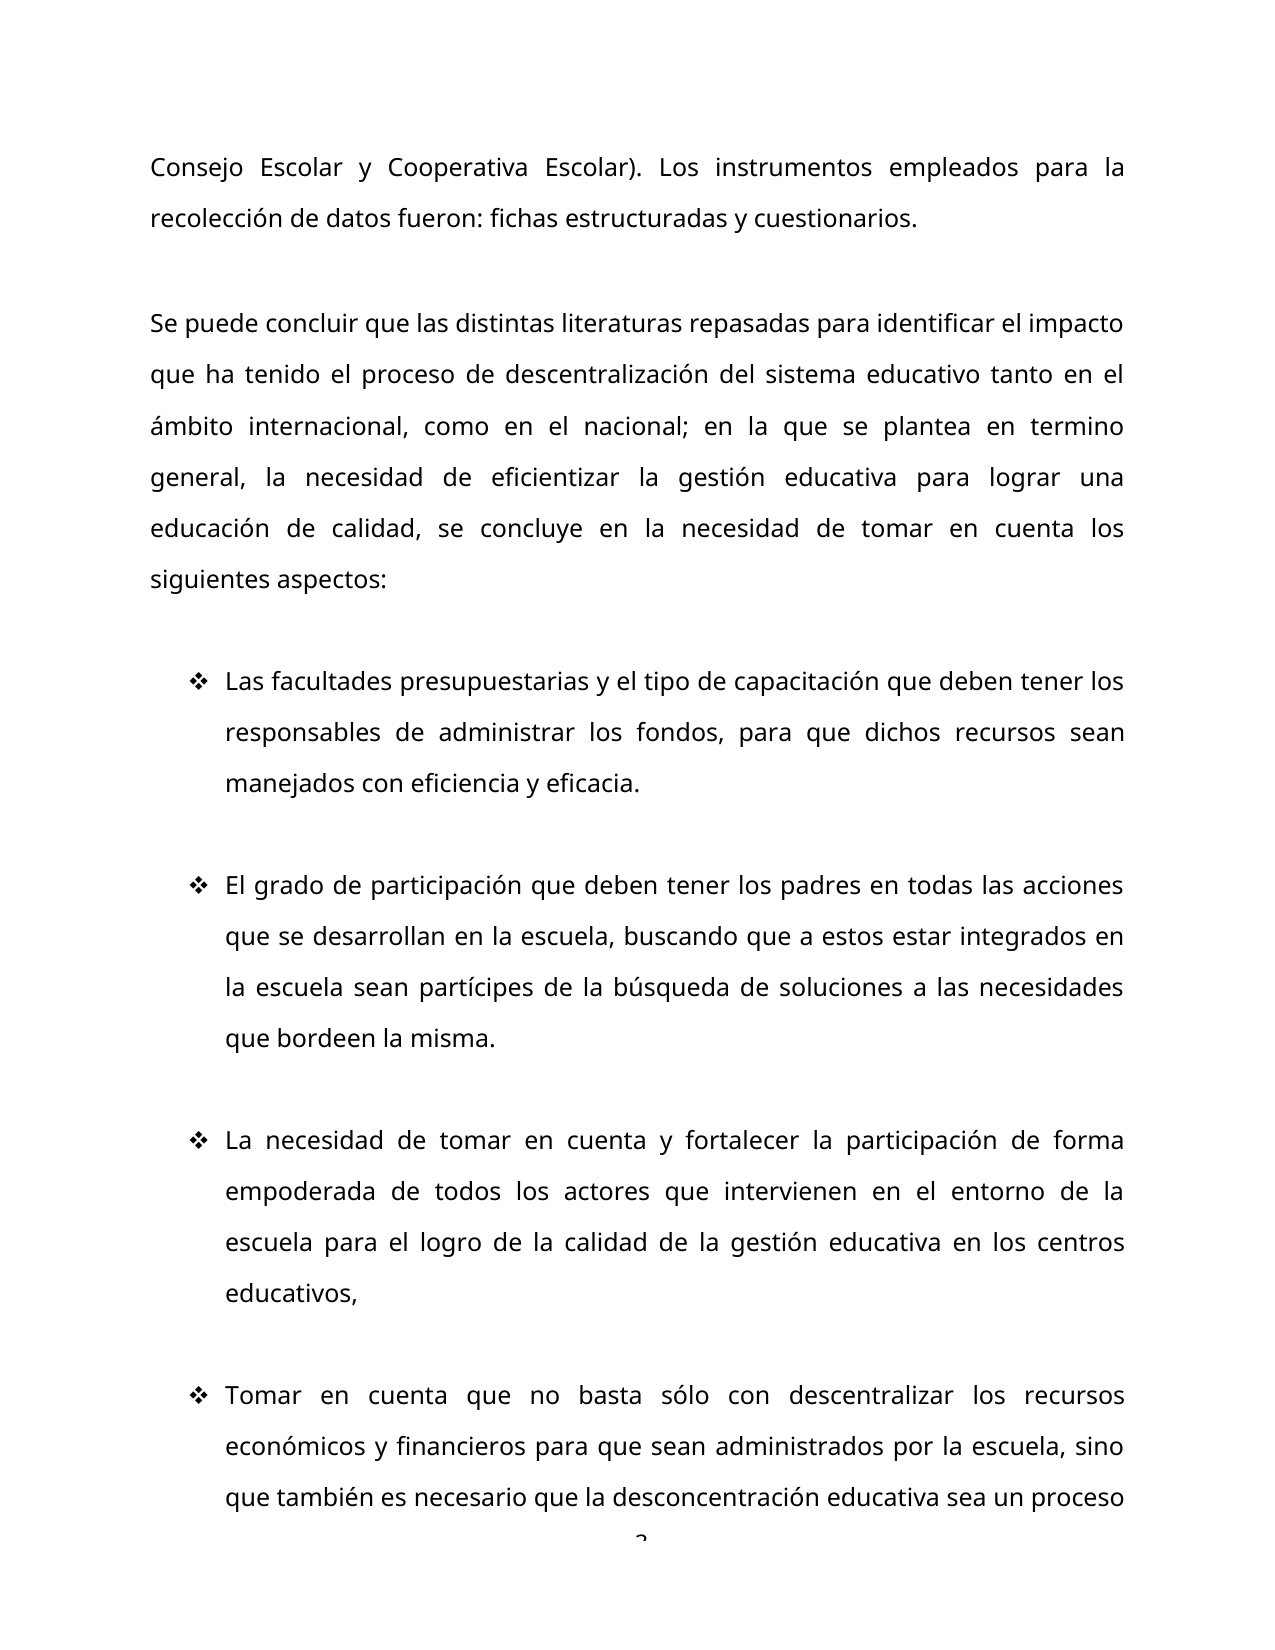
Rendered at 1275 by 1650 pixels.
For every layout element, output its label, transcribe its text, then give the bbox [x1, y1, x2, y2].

list El grado de participación que deben tener los padres en todas las acciones que se desarrollan en la escuela, buscando que a estos estar integrados en la escuela sean partícipes de la búsqueda de soluciones a las necesidades que bordeen la misma. [187, 868, 1125, 1055]
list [187, 1378, 1125, 1514]
text Se puede concluir que las distintas literaturas repasadas para identificar el impacto que ha tenido el proceso de descentralización del sistema educativo tanto en el ámbito internacional, como en el nacional; en la que se plantea en termino general, la necesidad de eficientizar la gestión educativa para lograr una educación de calidad, se concluye en la necesidad de tomar en cuenta los siguientes aspectos: [150, 306, 1125, 595]
list Las facultades presupuestarias y el tipo de capacitación que deben tener los responsables de administrar los fondos, para que dichos recursos sean manejados con eficiencia y eficacia. [187, 663, 1125, 799]
list La necesidad de tomar en cuenta y fortalecer la participación de forma empoderada de todos los actores que intervienen en el entorno de la escuela para el logro de la calidad de la gestión educativa en los centros educativos, [187, 1123, 1125, 1310]
text Consejo Escolar y Cooperativa Escolar). Los instrumentos empleados para la recolección de datos fueron: fichas estructuradas y cuestionarios. [150, 150, 1125, 235]
